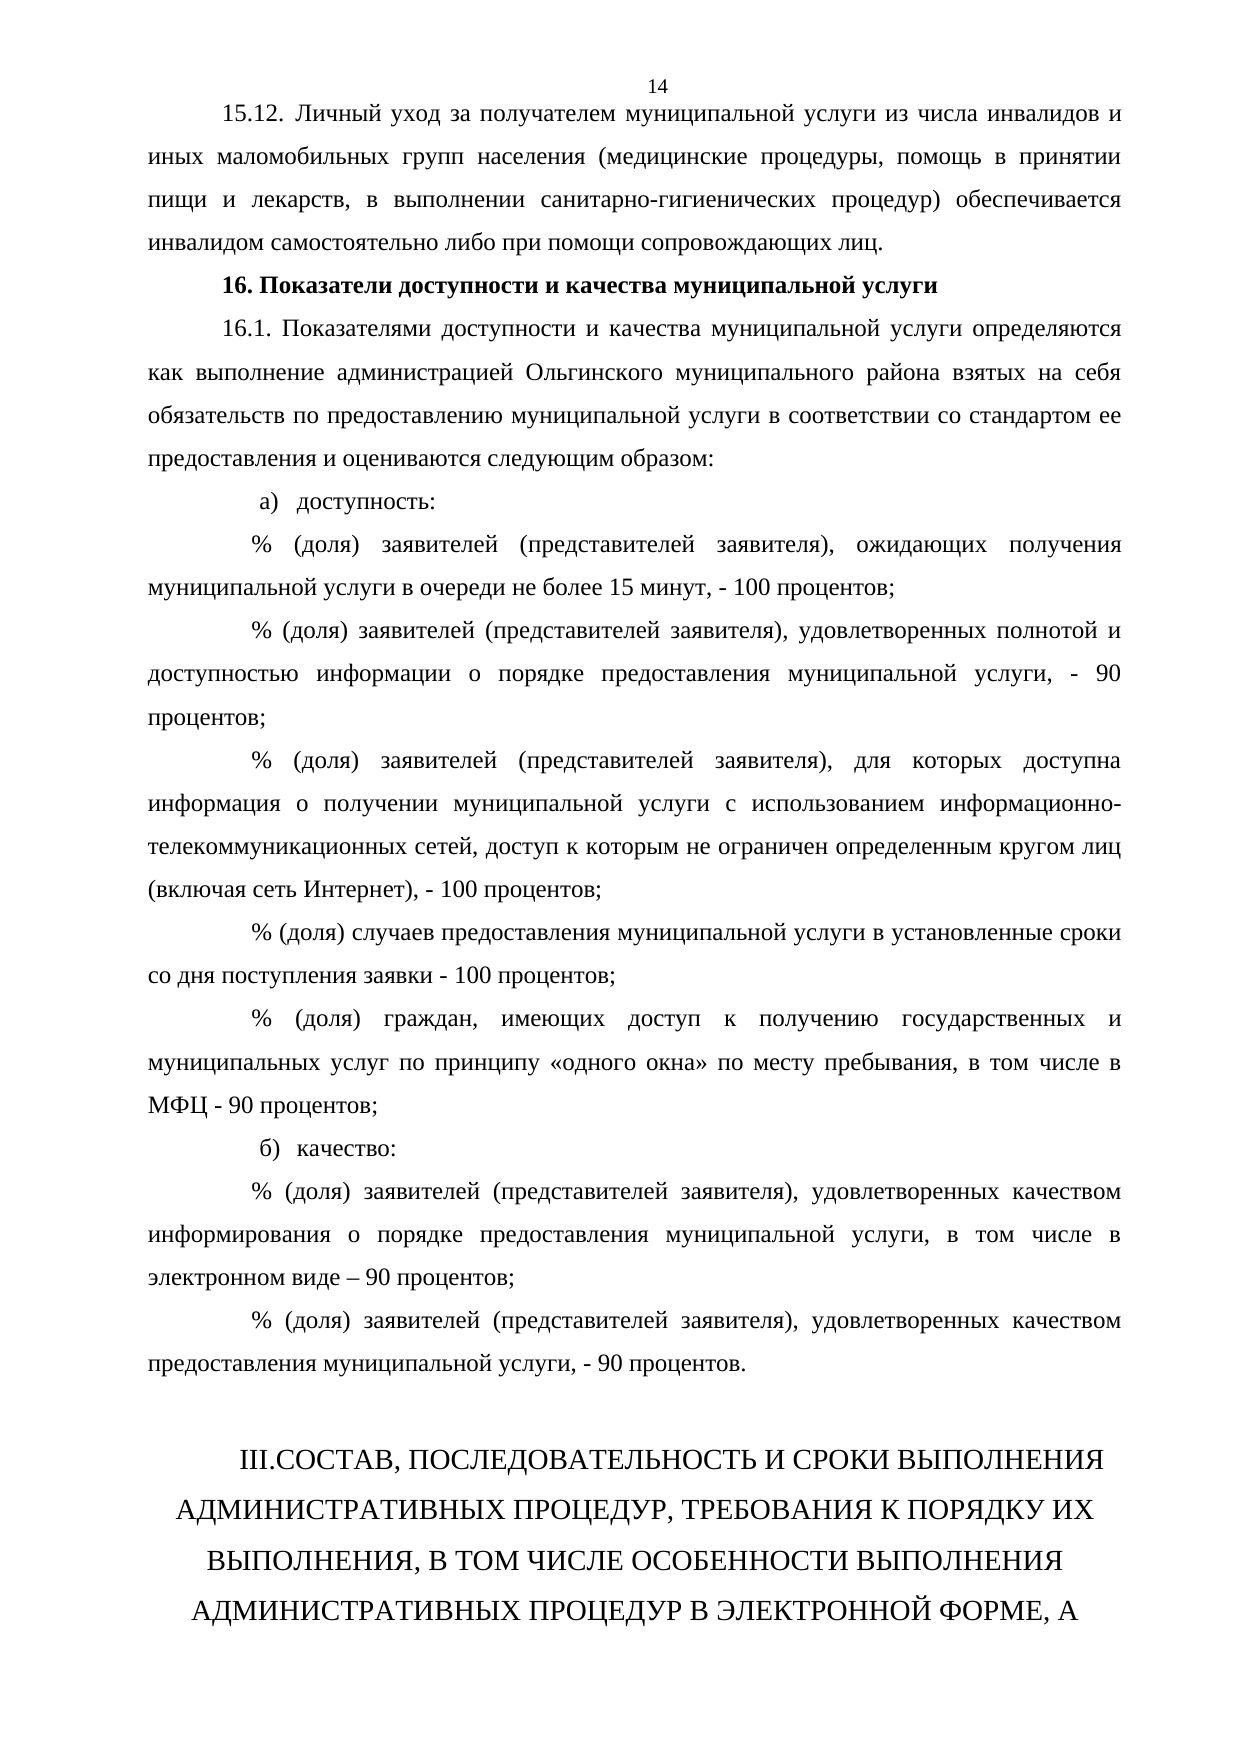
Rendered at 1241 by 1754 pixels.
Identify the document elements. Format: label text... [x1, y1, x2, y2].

text % (доля) заявителей (представителей заявителя), удовлетворенных полнотой и доступностью информации о порядке предоставления муниципальной услуги, - 90 процентов; [148, 615, 1122, 730]
text % (доля) заявителей (представителей заявителя), для которых доступна информация о получении муниципальной услуги с использованием информационно-телекоммуникационных сетей, доступ к которым не ограничен определенным кругом лиц (включая сеть Интернет), - 100 процентов; [148, 745, 1122, 903]
text 16. Показатели доступности и качества муниципальной услуги [148, 270, 1122, 299]
list доступность: [259, 486, 1122, 515]
text % (доля) заявителей (представителей заявителя), удовлетворенных качеством предоставления муниципальной услуги, - 90 процентов. [148, 1305, 1122, 1377]
text % (доля) заявителей (представителей заявителя), ожидающих получения муниципальной услуги в очереди не более 15 минут, - 100 процентов; [148, 529, 1122, 601]
text 16.1. Показателями доступности и качества муниципальной услуги определяются как выполнение администрацией Ольгинского муниципального района взятых на себя обязательств по предоставлению муниципальной услуги в соответствии со стандартом ее предоставления и оцениваются следующим образом: [148, 313, 1122, 472]
text % (доля) заявителей (представителей заявителя), удовлетворенных качеством информирования о порядке предоставления муниципальной услуги, в том числе в электронном виде – 90 процентов; [148, 1176, 1122, 1291]
text % (доля) граждан, имеющих доступ к получению государственных и муниципальных услуг по принципу «одного окна» по месту пребывания, в том числе в МФЦ - 90 процентов; [148, 1003, 1122, 1118]
list качество: [259, 1133, 1122, 1162]
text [148, 1442, 1122, 1626]
text 15.12. Личный уход за получателем муниципальной услуги из числа инвалидов и иных маломобильных групп населения (медицинские процедуры, помощь в принятии пищи и лекарств, в выполнении санитарно-гигиенических процедур) обеспечивается инвалидом самостоятельно либо при помощи сопровождающих лиц. [148, 98, 1122, 256]
text % (доля) случаев предоставления муниципальной услуги в установленные сроки со дня поступления заявки - 100 процентов; [148, 917, 1122, 989]
